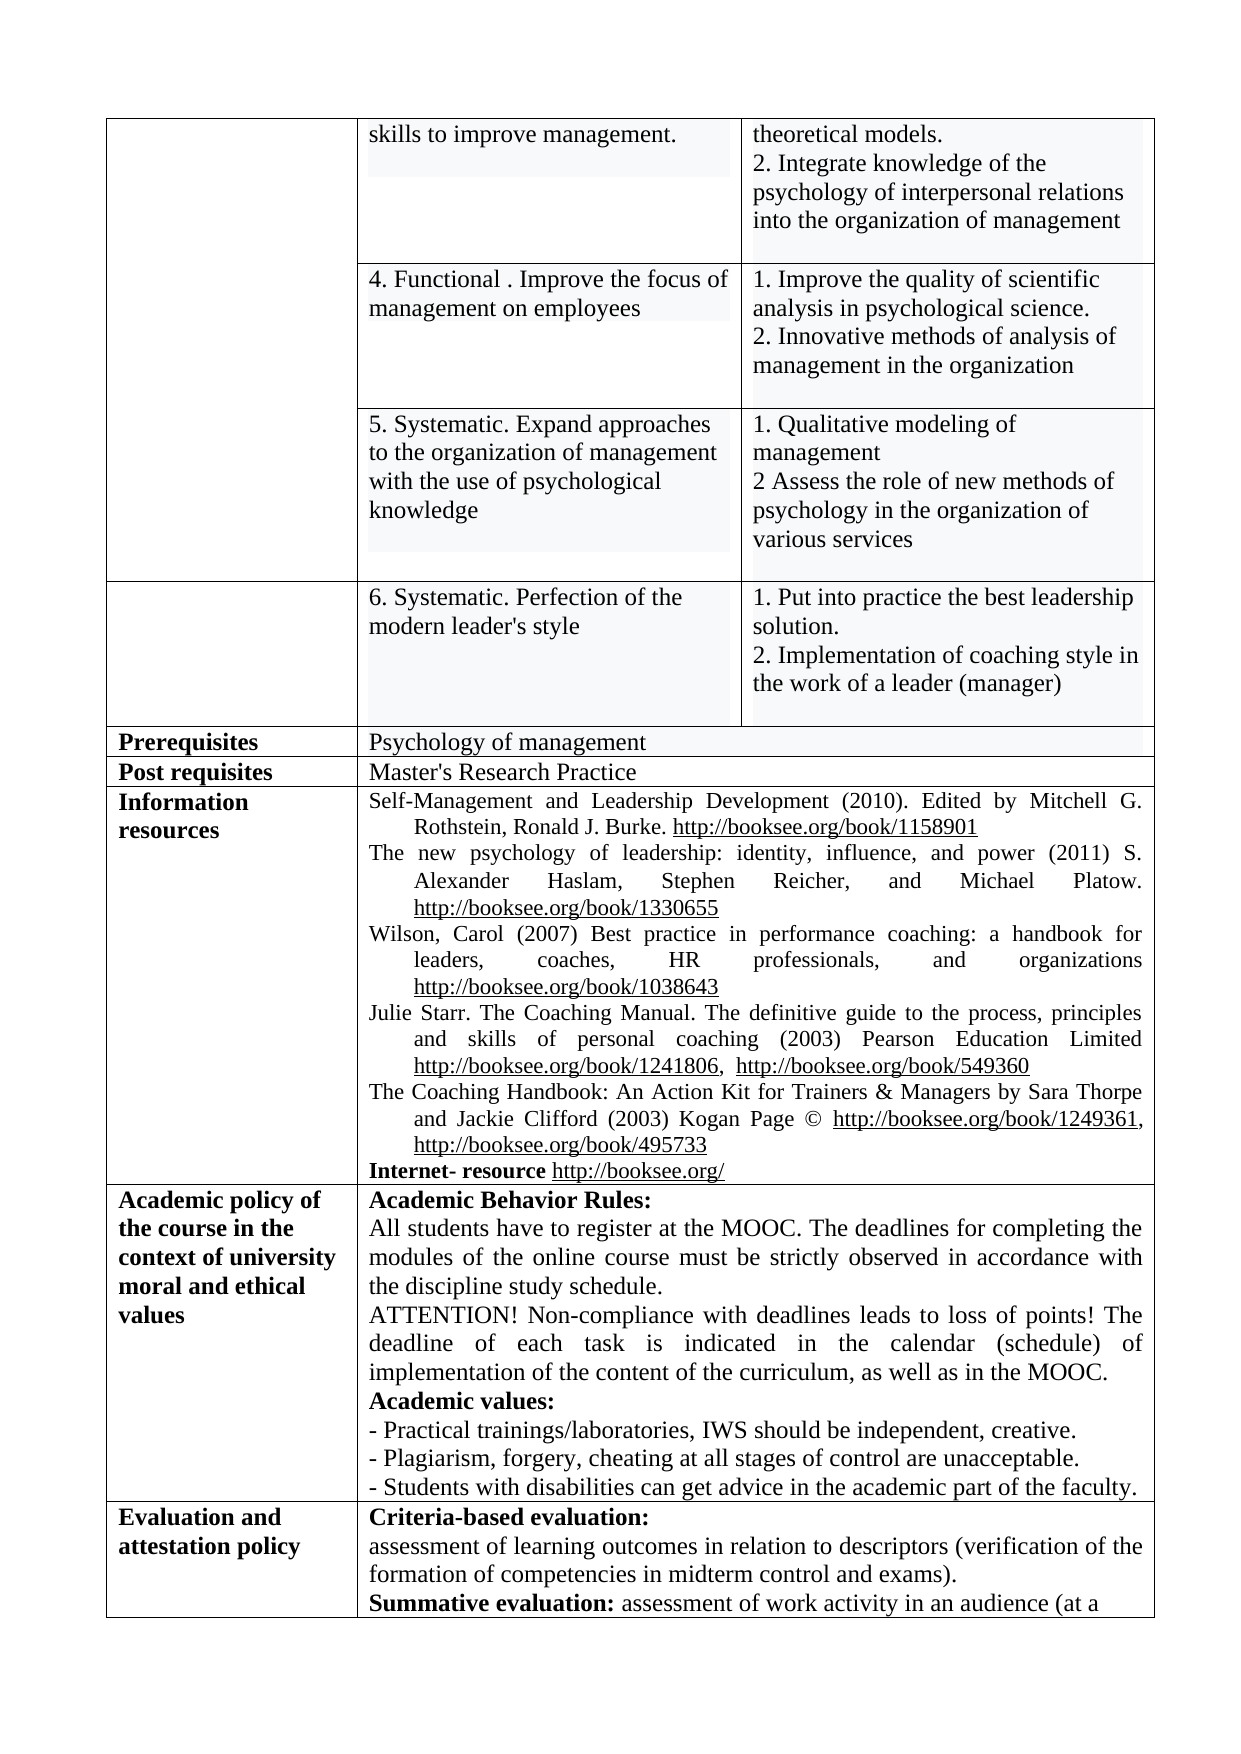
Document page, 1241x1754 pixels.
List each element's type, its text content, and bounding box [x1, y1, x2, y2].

table_cell Academic Behavior Rules: All students have to register at the MOOC. The deadlines for completing the modules of the online course must be strictly observed in accordance with the discipline study schedule. ATTENTION! Non-compliance with deadlines leads to loss of points! The deadline of each task is indicated in the calendar (schedule) of implementation of the content of the curriculum, as well as in the MOOC. Academic values: - Practical trainings/laboratories, IWS should be independent, creative. - Plagiarism, forgery, cheating at all stages of control are unacceptable. - Students with disabilities can get advice in the academic part of the faculty. [358, 1185, 1154, 1501]
table_cell 5. Systematic. Expand approaches to the organization of management with the use of psychological knowledge [358, 409, 741, 581]
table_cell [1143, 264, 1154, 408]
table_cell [358, 1502, 1154, 1617]
table_cell Information resources [107, 787, 357, 1184]
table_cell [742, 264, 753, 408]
table_cell Post requisites [107, 757, 357, 786]
table_cell 4. Functional . Improve the focus of management on employees [358, 264, 741, 408]
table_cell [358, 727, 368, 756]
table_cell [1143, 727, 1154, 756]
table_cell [107, 1502, 357, 1617]
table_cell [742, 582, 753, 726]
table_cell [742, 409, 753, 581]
table_cell Academic policy of the course in the context of university moral and ethical values [107, 1185, 357, 1501]
table_cell [107, 582, 357, 726]
table_cell Prerequisites [107, 727, 357, 756]
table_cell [358, 119, 741, 263]
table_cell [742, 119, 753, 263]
table_cell Master's Research Practice [358, 757, 1154, 786]
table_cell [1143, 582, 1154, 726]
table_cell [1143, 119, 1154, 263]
table_cell Self-Management and Leadership Development (2010). Edited by Mitchell G. Rothstein, Ronald J. Burke. http://booksee.org/book/1158901 The new psychology of leadership: identity, influence, and power (2011) S. Alexander Haslam, Stephen Reicher, and Michael Platow. http://booksee.org/book/1330655 Wilson, Carol (2007) Best practice in performance coaching: a handbook for leaders, coaches, HR professionals, and organizations http://booksee.org/book/1038643 Julie Starr. The Coaching Manual. The definitive guide to the process, principles and skills of personal coaching (2003) Pearson Education Limited http://booksee.org/book/1241806, http://booksee.org/book/549360 The Coaching Handbook: An Action Kit for Trainers & Managers by Sara Thorpe and Jackie Clifford (2003) Kogan Page © http://booksee.org/book/1249361, http://booksee.org/book/495733 Internet- resource http://booksee.org/ [358, 787, 1154, 1184]
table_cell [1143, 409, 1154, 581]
